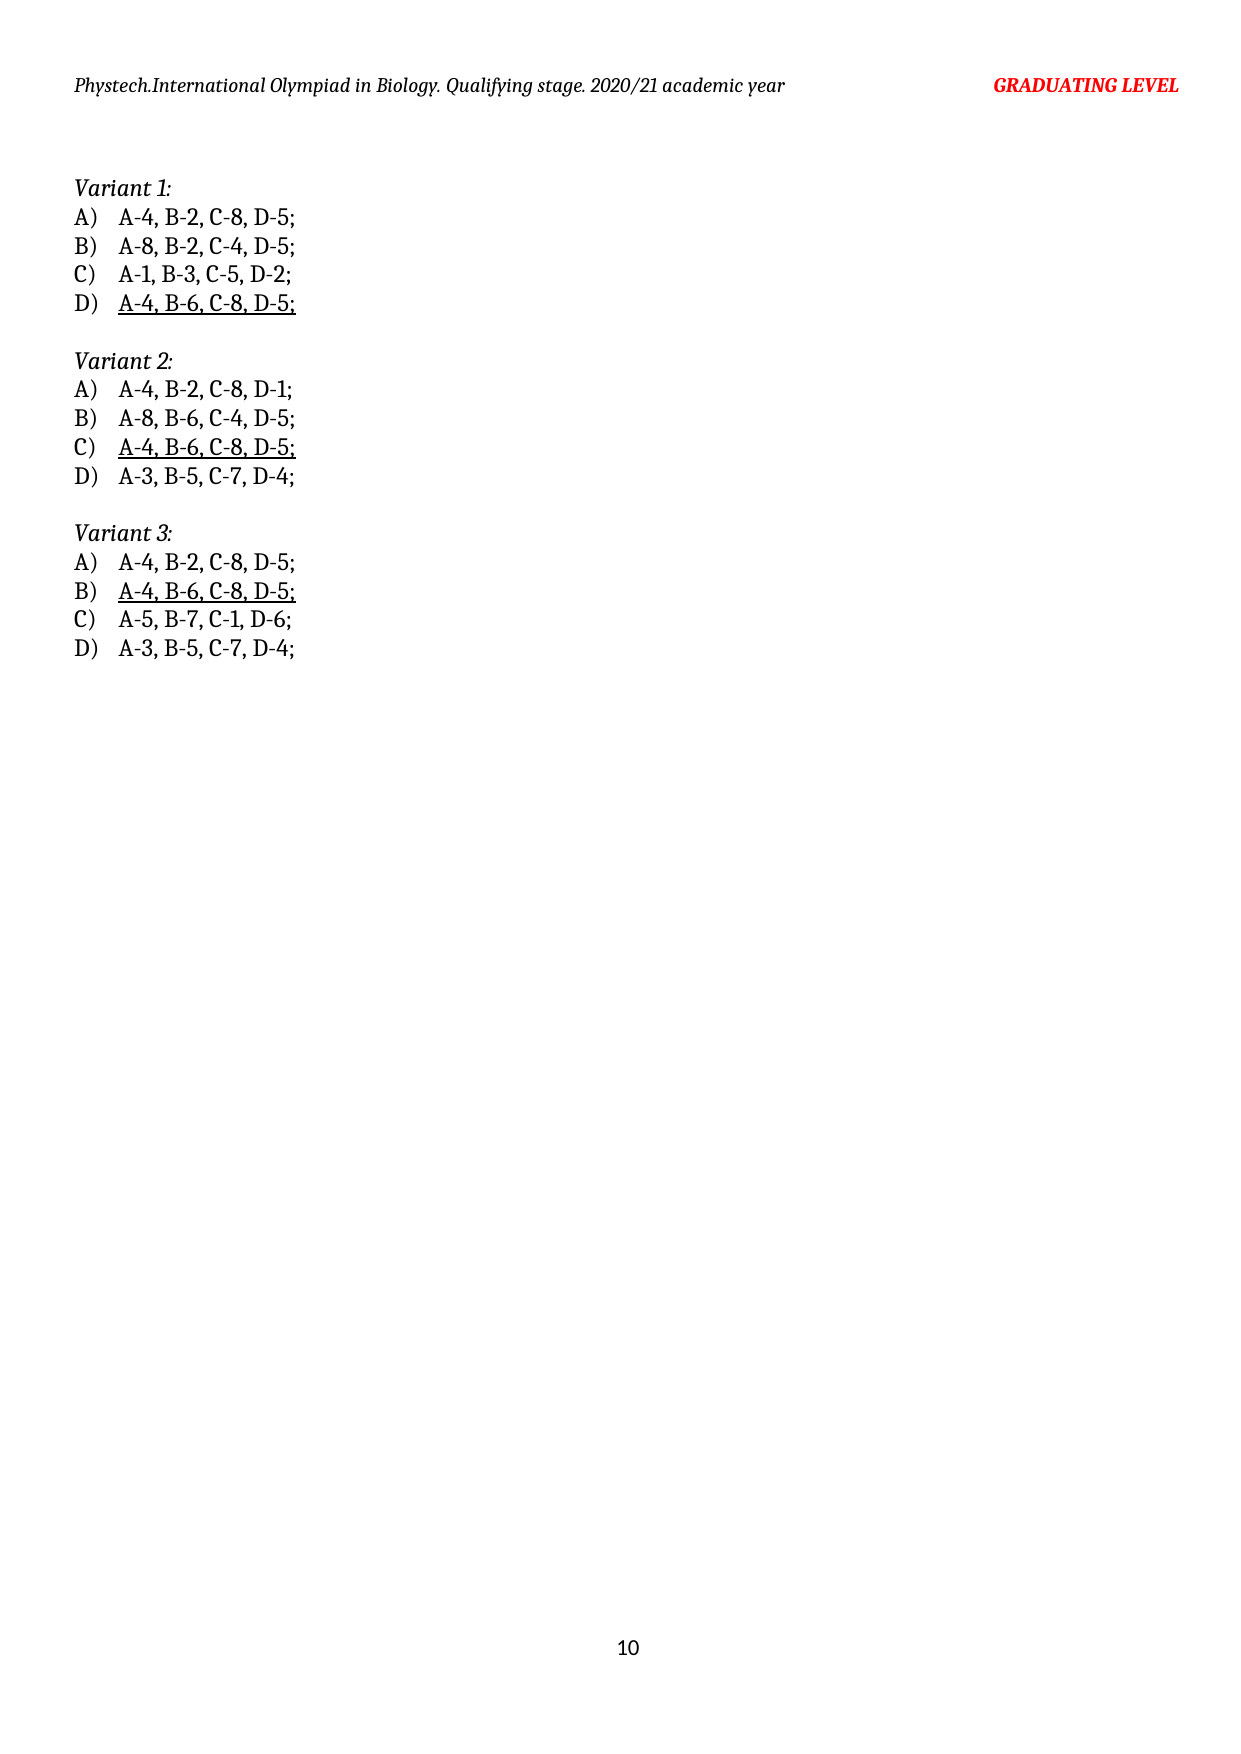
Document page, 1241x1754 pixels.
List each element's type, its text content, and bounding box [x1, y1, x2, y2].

list A-4, B-6, C-8, D-5; [74, 289, 1181, 318]
list A-3, B-5, C-7, D-4; [74, 462, 1181, 490]
text Variant 1: [74, 174, 1181, 203]
list A-4, B-2, C-8, D-5; [74, 548, 1181, 577]
list A-4, B-2, C-8, D-5; [74, 203, 1181, 232]
text Variant 2: [74, 347, 1181, 375]
list A-4, B-6, C-8, D-5; [74, 433, 1181, 462]
list A-5, B-7, C-1, D-6; [74, 605, 1181, 634]
text Variant 3: [74, 519, 1181, 548]
list A-3, B-5, C-7, D-4; [74, 634, 1181, 663]
list A-1, B-3, C-5, D-2; [74, 260, 1181, 289]
list A-8, B-2, C-4, D-5; [74, 232, 1181, 260]
list A-8, B-6, C-4, D-5; [74, 404, 1181, 433]
list A-4, B-2, C-8, D-1; [74, 375, 1181, 404]
list A-4, B-6, C-8, D-5; [74, 577, 1181, 605]
